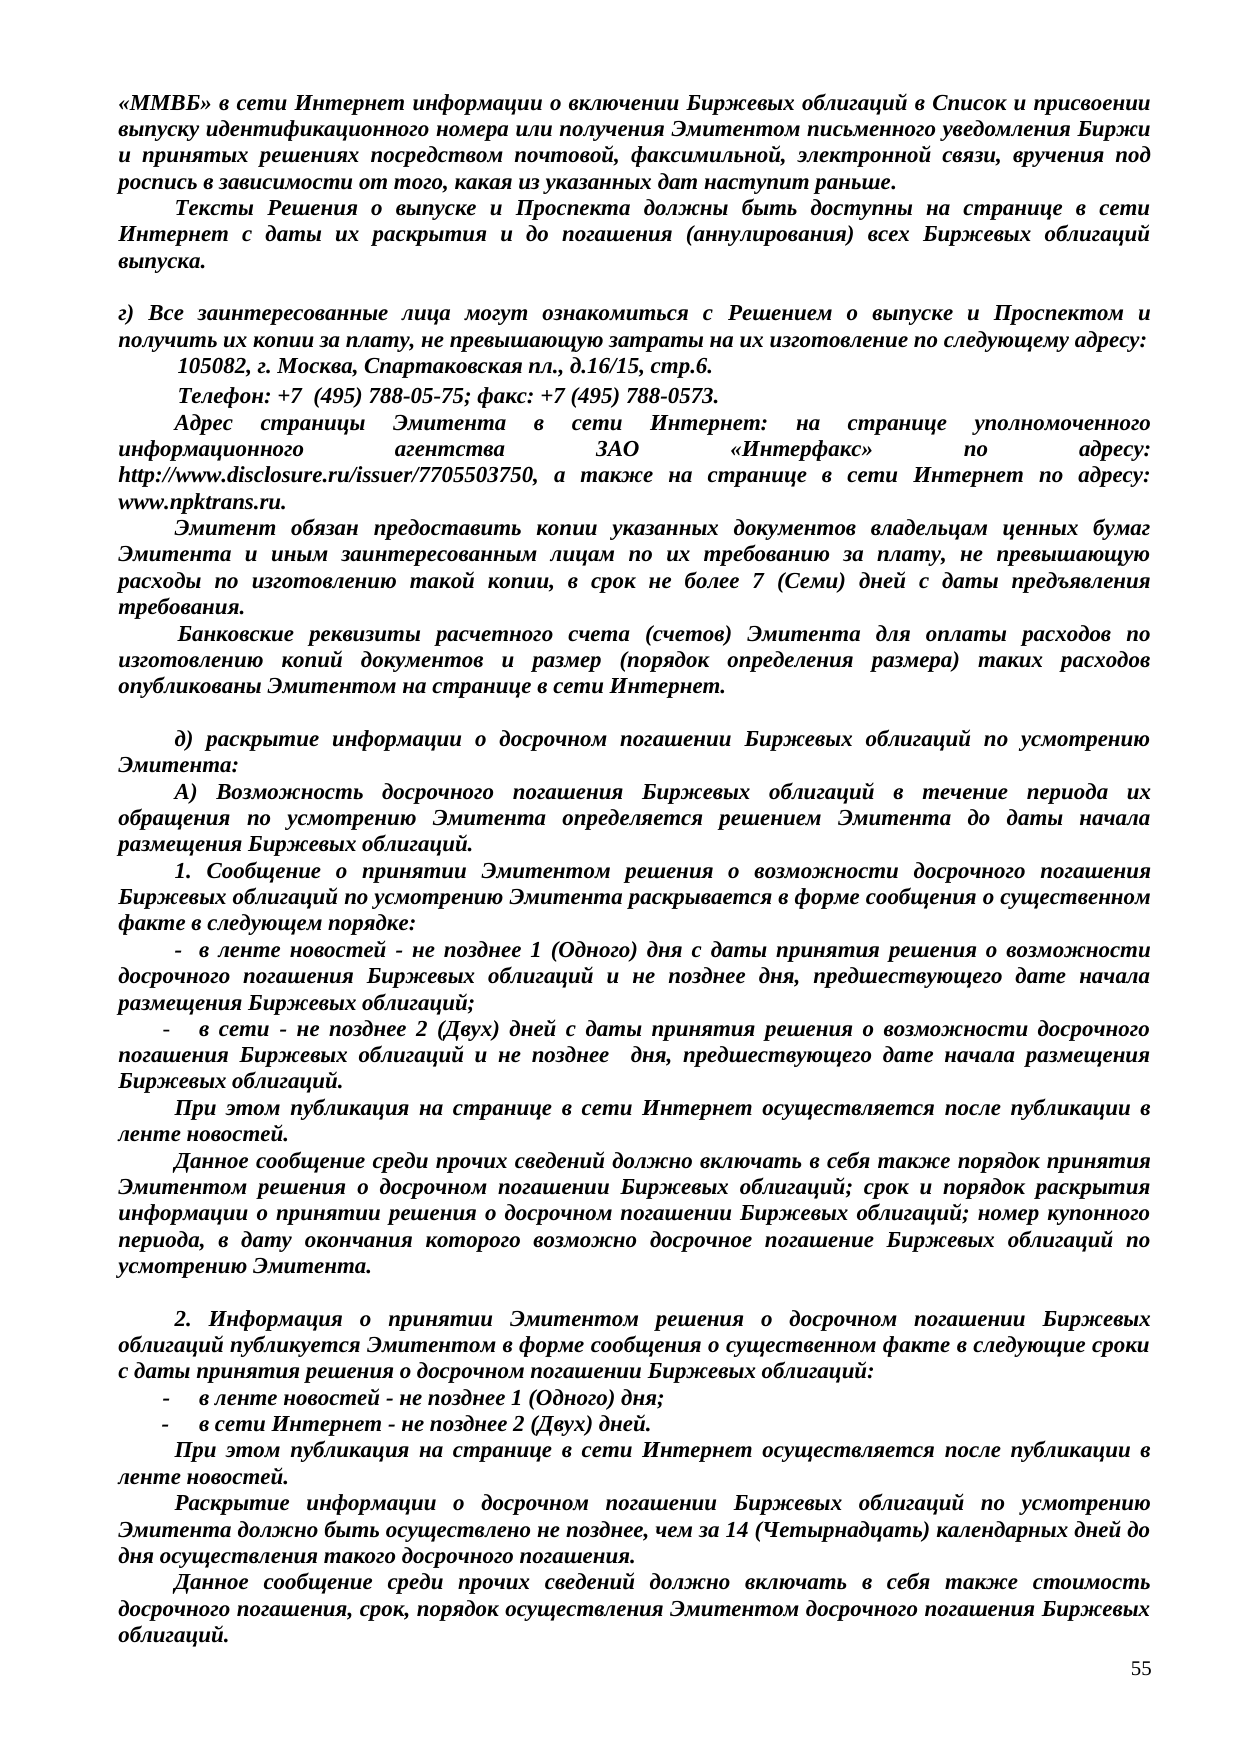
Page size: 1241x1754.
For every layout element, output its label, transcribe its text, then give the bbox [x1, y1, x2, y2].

text При этом публикация на странице в сети Интернет осуществляется после публикации в ленте новостей. [118, 1094, 1152, 1147]
text При этом публикация на странице в сети Интернет осуществляется после публикации в ленте новостей. [118, 1437, 1152, 1489]
text Эмитент обязан предоставить копии указанных документов владельцам ценных бумаг Эмитента и иным заинтересованным лицам по их требованию за плату, не превышающую расходы по изготовлению такой копии, в срок не более 7 (Семи) дней с даты предъявления требования. [118, 514, 1152, 619]
list в сети Интернет - не позднее 2 (Двух) дней. [161, 1410, 1152, 1437]
list в ленте новостей - не позднее 1 (Одного) дня с даты принятия решения о возможности досрочного погашения Биржевых облигаций и не позднее дня, предшествующего дате начала размещения Биржевых облигаций; [118, 936, 1152, 1015]
text Данное сообщение среди прочих сведений должно включать в себя также стоимость досрочного погашения, срок, порядок осуществления Эмитентом досрочного погашения Биржевых облигаций. [118, 1568, 1152, 1647]
text 1. Сообщение о принятии Эмитентом решения о возможности досрочного погашения Биржевых облигаций по усмотрению Эмитента раскрывается в форме сообщения о существенном факте в следующем порядке: [118, 857, 1152, 936]
list в сети - не позднее 2 (Двух) дней с даты принятия решения о возможности досрочного погашения Биржевых облигаций и не позднее дня, предшествующего дате начала размещения Биржевых облигаций. [118, 1015, 1152, 1094]
text Раскрытие информации о досрочном погашении Биржевых облигаций по усмотрению Эмитента должно быть осуществлено не позднее, чем за 14 (Четырнадцать) календарных дней до дня осуществления такого досрочного погашения. [118, 1489, 1152, 1568]
text A) Возможность досрочного погашения Биржевых облигаций в течение периода их обращения по усмотрению Эмитента определяется решением Эмитента до даты начала размещения Биржевых облигаций. [118, 778, 1152, 857]
text д) раскрытие информации о досрочном погашении Биржевых облигаций по усмотрению Эмитента: [118, 725, 1152, 778]
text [118, 89, 1152, 194]
text г) Все заинтересованные лица могут ознакомиться с решением о выпуске и Проспектом и получить их копии за плату, не превышающую затраты на их изготовление по следующему адресу: [118, 299, 1152, 352]
text Банковские реквизиты расчетного счета (счетов) Эмитента для оплаты расходов по изготовлению копий документов и размер (порядок определения размера) таких расходов опубликованы Эмитентом на странице в сети Интернет. [118, 619, 1152, 699]
text Адрес страницы Эмитента в сети Интернет: на странице уполномоченного информационного агентства ЗАО «Интерфакс» по адресу: http://www.disclosure.ru/issuer/7705503750, а также на странице в сети Интернет по адресу: www.npktrans.ru. [118, 409, 1152, 514]
text 2. Информация о принятии Эмитентом решения о досрочном погашении Биржевых облигаций публикуется Эмитентом в форме сообщения о существенном факте в следующие сроки с даты принятия решения о досрочном погашении Биржевых облигаций: [118, 1305, 1152, 1384]
text 105082, г. Москва, Спартаковская пл., д.16/15, стр.6. [118, 352, 1152, 378]
text Данное сообщение среди прочих сведений должно включать в себя также порядок принятия Эмитентом решения о досрочном погашении Биржевых облигаций; срок и порядок раскрытия информации о принятии решения о досрочном погашении Биржевых облигаций; номер купонного периода, в дату окончания которого возможно досрочное погашение Биржевых облигаций по усмотрению Эмитента. [118, 1147, 1152, 1278]
text Тексты Решения о выпуске и Проспекта должны быть доступны на странице в сети Интернет с даты их раскрытия и до погашения (аннулирования) всех Биржевых облигаций выпуска. [118, 194, 1152, 273]
list в ленте новостей - не позднее 1 (Одного) дня; [162, 1384, 1152, 1410]
text Телефон: +7 (495) 788-05-75; факс: +7 (495) 788-0573. [118, 382, 1152, 409]
